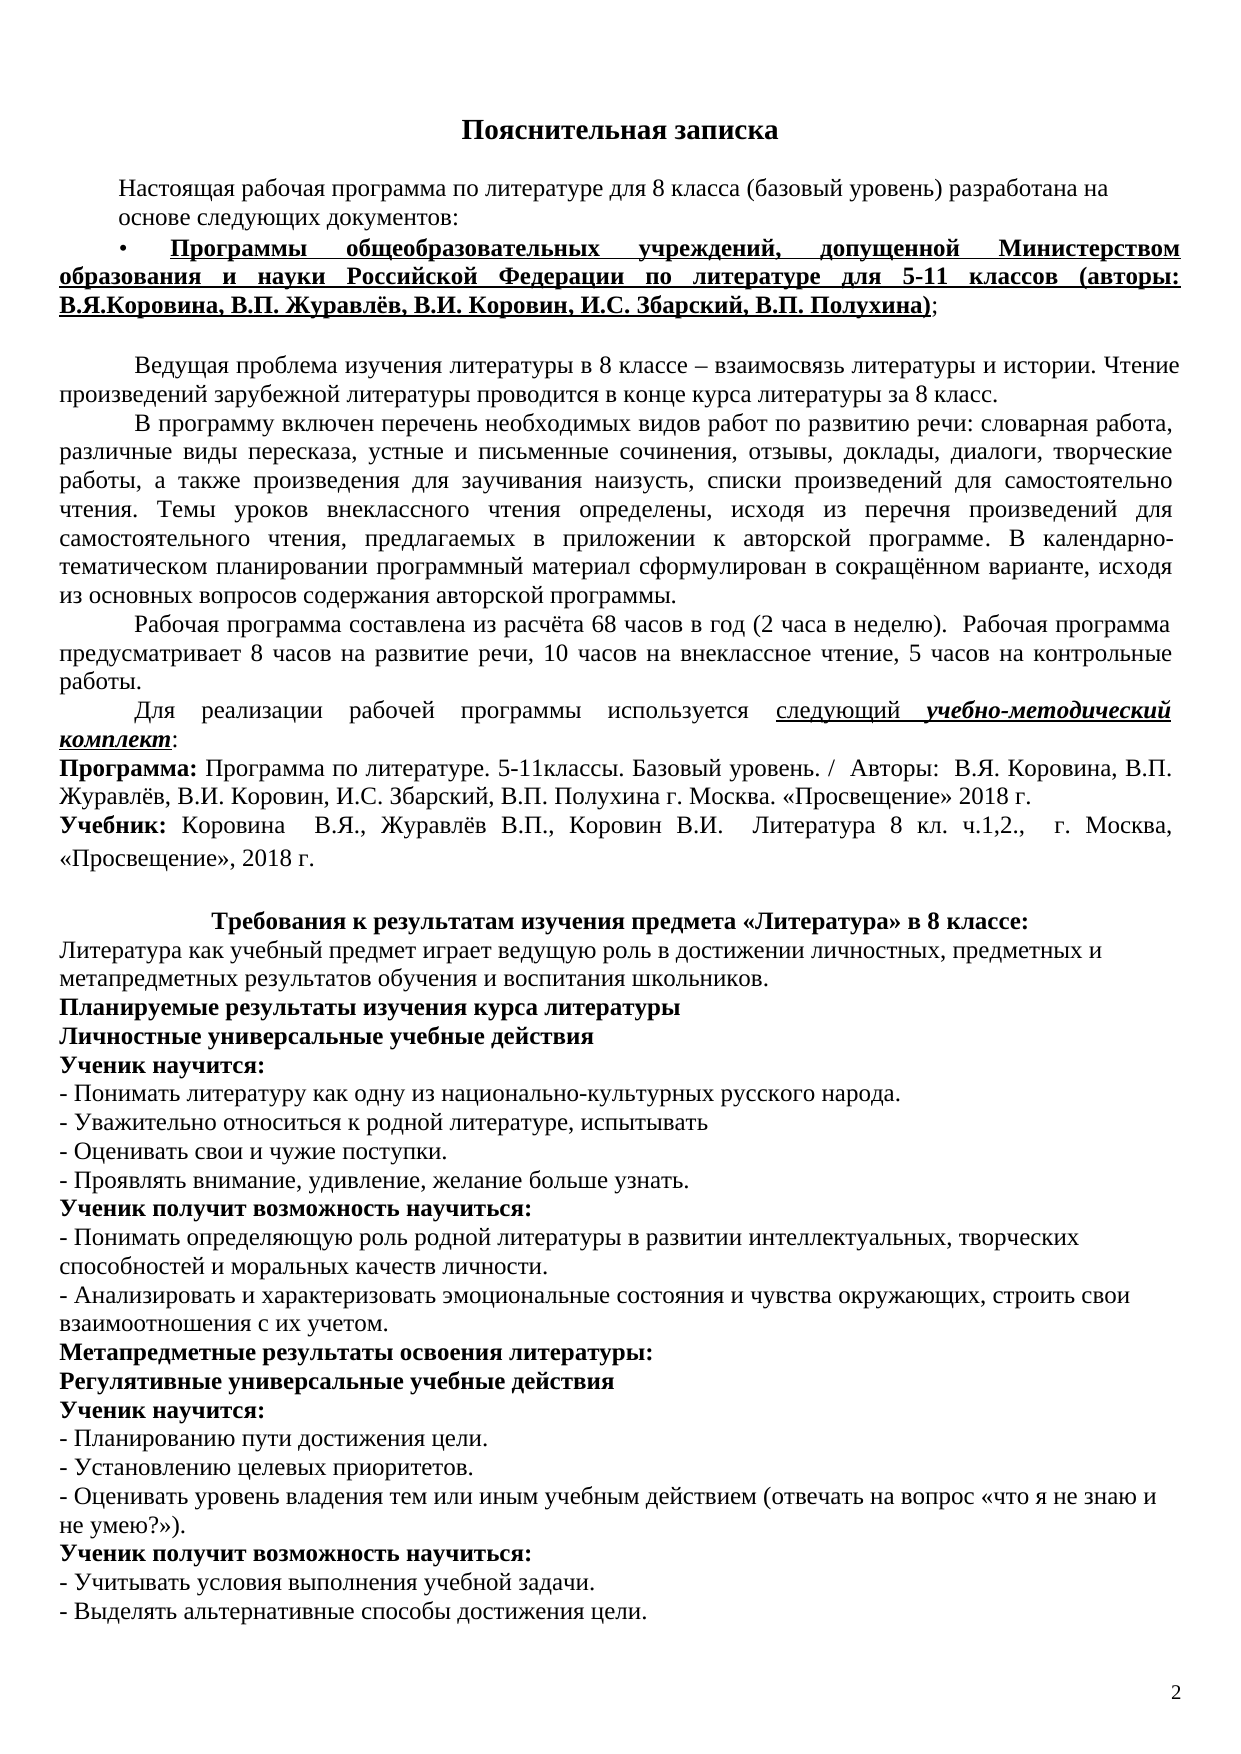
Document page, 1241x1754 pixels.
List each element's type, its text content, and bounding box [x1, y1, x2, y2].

text Пояснительная записка [59, 112, 1181, 146]
text - Выделять альтернативные способы достижения цели. [59, 1596, 1181, 1625]
text Регулятивные универсальные учебные действия [59, 1366, 1181, 1395]
text Ученик получит возможность научиться: [59, 1538, 1181, 1567]
text Для реализации рабочей программы используется следующий учебно-методический комплект: [59, 695, 1174, 753]
text Программа: Программа по литературе. 5-11классы. Базовый уровень. / Авторы: В.Я. Коровина, В.П. Журавлёв, В.И. Коровин, И.С. Збарский, В.П. Полухина г. Москва. «Просвещение» 2018 г. [59, 753, 1174, 810]
text - Понимать определяющую роль родной литературы в развитии интеллектуальных, творческих способностей и моральных качеств личности. [59, 1222, 1181, 1280]
text Ученик научится: [59, 1050, 1181, 1078]
text Планируемые результаты изучения курса литературы [59, 992, 1181, 1021]
list Программы общеобразовательных учреждений, допущенной Министерством образования и науки Российской Федерации по литературе для 5-11 классов (авторы: В.Я.Коровина, В.П. Журавлёв, В.И. Коровин, И.С. Збарский, В.П. Полухина); [59, 233, 1181, 286]
text - Оценивать свои и чужие поступки. [59, 1136, 1181, 1165]
text - Анализировать и характеризовать эмоциональные состояния и чувства окружающих, строить свои взаимоотношения с их учетом. [59, 1280, 1181, 1337]
text Метапредметные результаты освоения литературы: [59, 1337, 1181, 1366]
text Личностные универсальные учебные действия [59, 1021, 1181, 1050]
text - Оценивать уровень владения тем или иным учебным действием (отвечать на вопрос «что я не знаю и не умею?»). [59, 1481, 1181, 1538]
text - Установлению целевых приоритетов. [59, 1452, 1181, 1481]
list Программы общеобразовательных учреждений, допущенной Министерством образования и науки Российской Федерации по литературе для 5-11 классов (авторы: В.Я.Коровина, В.П. Журавлёв, В.И. Коровин, И.С. Збарский, В.П. Полухина); [59, 288, 1181, 319]
text - Учитывать условия выполнения учебной задачи. [59, 1567, 1181, 1596]
text Ведущая проблема изучения литературы в 8 классе – взаимосвязь литературы и истории. Чтение произведений зарубежной литературы проводится в конце курса литературы за 8 класс. [59, 350, 1181, 408]
text Требования к результатам изучения предмета «Литература» в 8 классе: [59, 906, 1181, 935]
text - Уважительно относиться к родной литературе, испытывать [59, 1107, 1181, 1136]
text Литература как учебный предмет играет ведущую роль в достижении личностных, предметных и метапредметных результатов обучения и воспитания школьников. [59, 935, 1181, 992]
text Ученик научится: [59, 1395, 1181, 1423]
text Настоящая рабочая программа по литературе для 8 класса (базовый уровень) разработана на основе следующих документов: [118, 173, 1181, 231]
text - Понимать литературу как одну из национально-культурных русского народа. [59, 1078, 1181, 1107]
text - Планированию пути достижения цели. [59, 1423, 1181, 1452]
text - Проявлять внимание, удивление, желание больше узнать. [59, 1165, 1181, 1193]
text Учебник: Коровина В.Я., Журавлёв В.П., Коровин В.И. Литература 8 кл. ч.1,2., г. Москва, «Просвещение», 2018 г. [59, 810, 1174, 872]
text В программу включен перечень необходимых видов работ по развитию речи: словарная работа, различные виды пересказа, устные и письменные сочинения, отзывы, доклады, диалоги, творческие работы, а также произведения для заучивания наизусть, списки произведений для самостоятельно чтения. Темы уроков внеклассного чтения определены, исходя из перечня произведений для самостоятельного чтения, предлагаемых в приложении к авторской программе. В календарно-тематическом планировании программный материал сформулирован в сокращённом варианте, исходя из основных вопросов содержания авторской программы. [59, 408, 1174, 609]
text Рабочая программа составлена из расчёта 68 часов в год (2 часа в неделю). Рабочая программа предусматривает 8 часов на развитие речи, 10 часов на внеклассное чтение, 5 часов на контрольные работы. [59, 609, 1174, 695]
text Ученик получит возможность научиться: [59, 1193, 1181, 1222]
